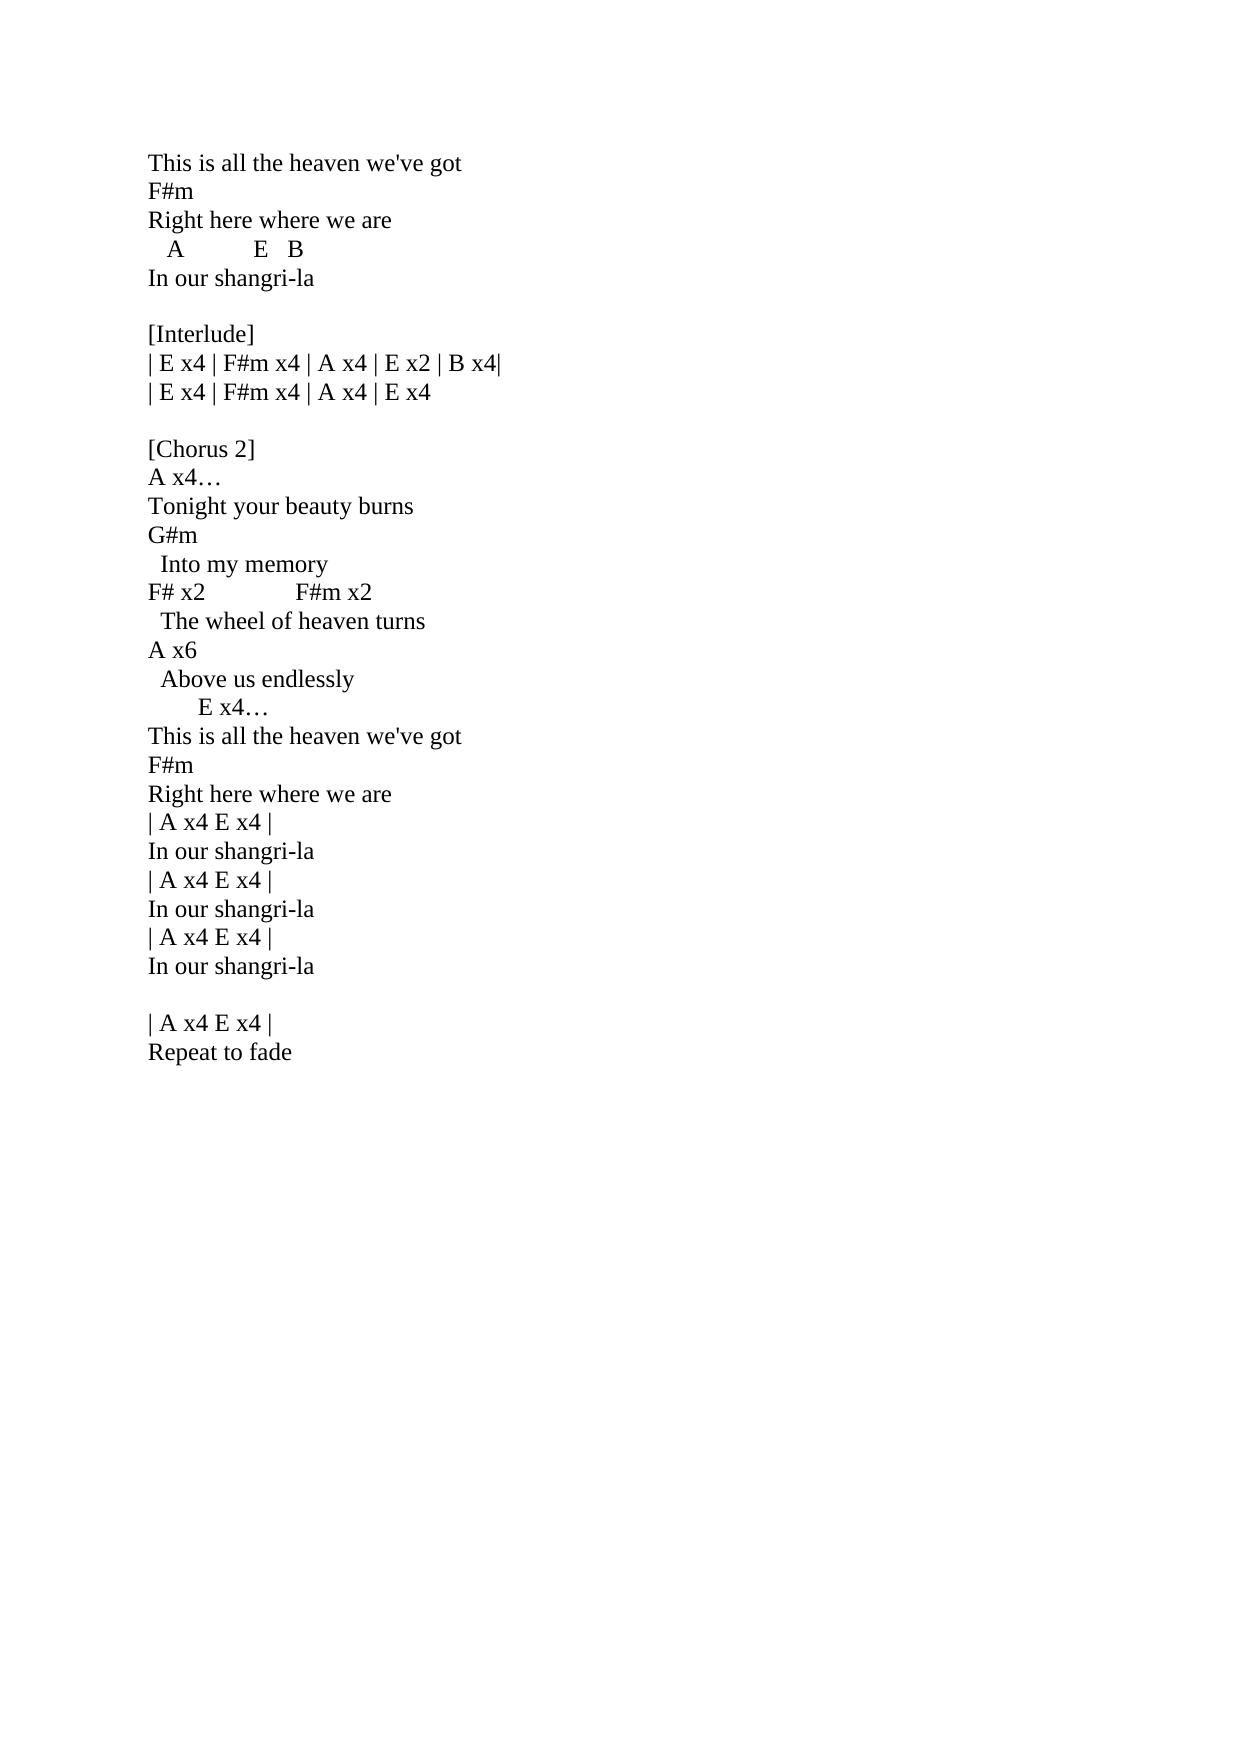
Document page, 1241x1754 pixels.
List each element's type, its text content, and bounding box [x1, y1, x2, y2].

text | E x4 | F#m x4 | A x4 | E x4 [148, 377, 1093, 406]
text [Interlude] [148, 319, 1093, 348]
text Right here where we are [148, 779, 1093, 807]
text F#m [148, 750, 1093, 779]
text | A x4 E x4 | [148, 922, 1093, 951]
text A x6 [148, 635, 1093, 664]
text In our shangri-la [148, 263, 1093, 291]
text Tonight your beauty burns [148, 491, 1093, 520]
text The wheel of heaven turns [148, 606, 1093, 635]
text In our shangri-la [148, 836, 1093, 865]
text This is all the heaven we've got [148, 148, 1093, 176]
text [Chorus 2] [148, 434, 1093, 462]
text Above us endlessly [148, 664, 1093, 692]
text Into my memory [148, 549, 1093, 577]
text | A x4 E x4 | [148, 1008, 1093, 1037]
text In our shangri-la [148, 894, 1093, 922]
text | A x4 E x4 | [148, 807, 1093, 836]
text F# x2 F#m x2 [148, 577, 1093, 606]
text A E B [148, 234, 1093, 263]
text Right here where we are [148, 205, 1093, 234]
text | A x4 E x4 | [148, 865, 1093, 894]
text This is all the heaven we've got [148, 721, 1093, 750]
text | E x4 | F#m x4 | A x4 | E x2 | B x4| [148, 348, 1093, 377]
text E x4… [148, 692, 1093, 721]
text G#m [148, 520, 1093, 549]
text In our shangri-la [148, 951, 1093, 980]
text Repeat to fade [148, 1037, 1093, 1065]
text F#m [148, 176, 1093, 205]
text A x4… [148, 462, 1093, 491]
